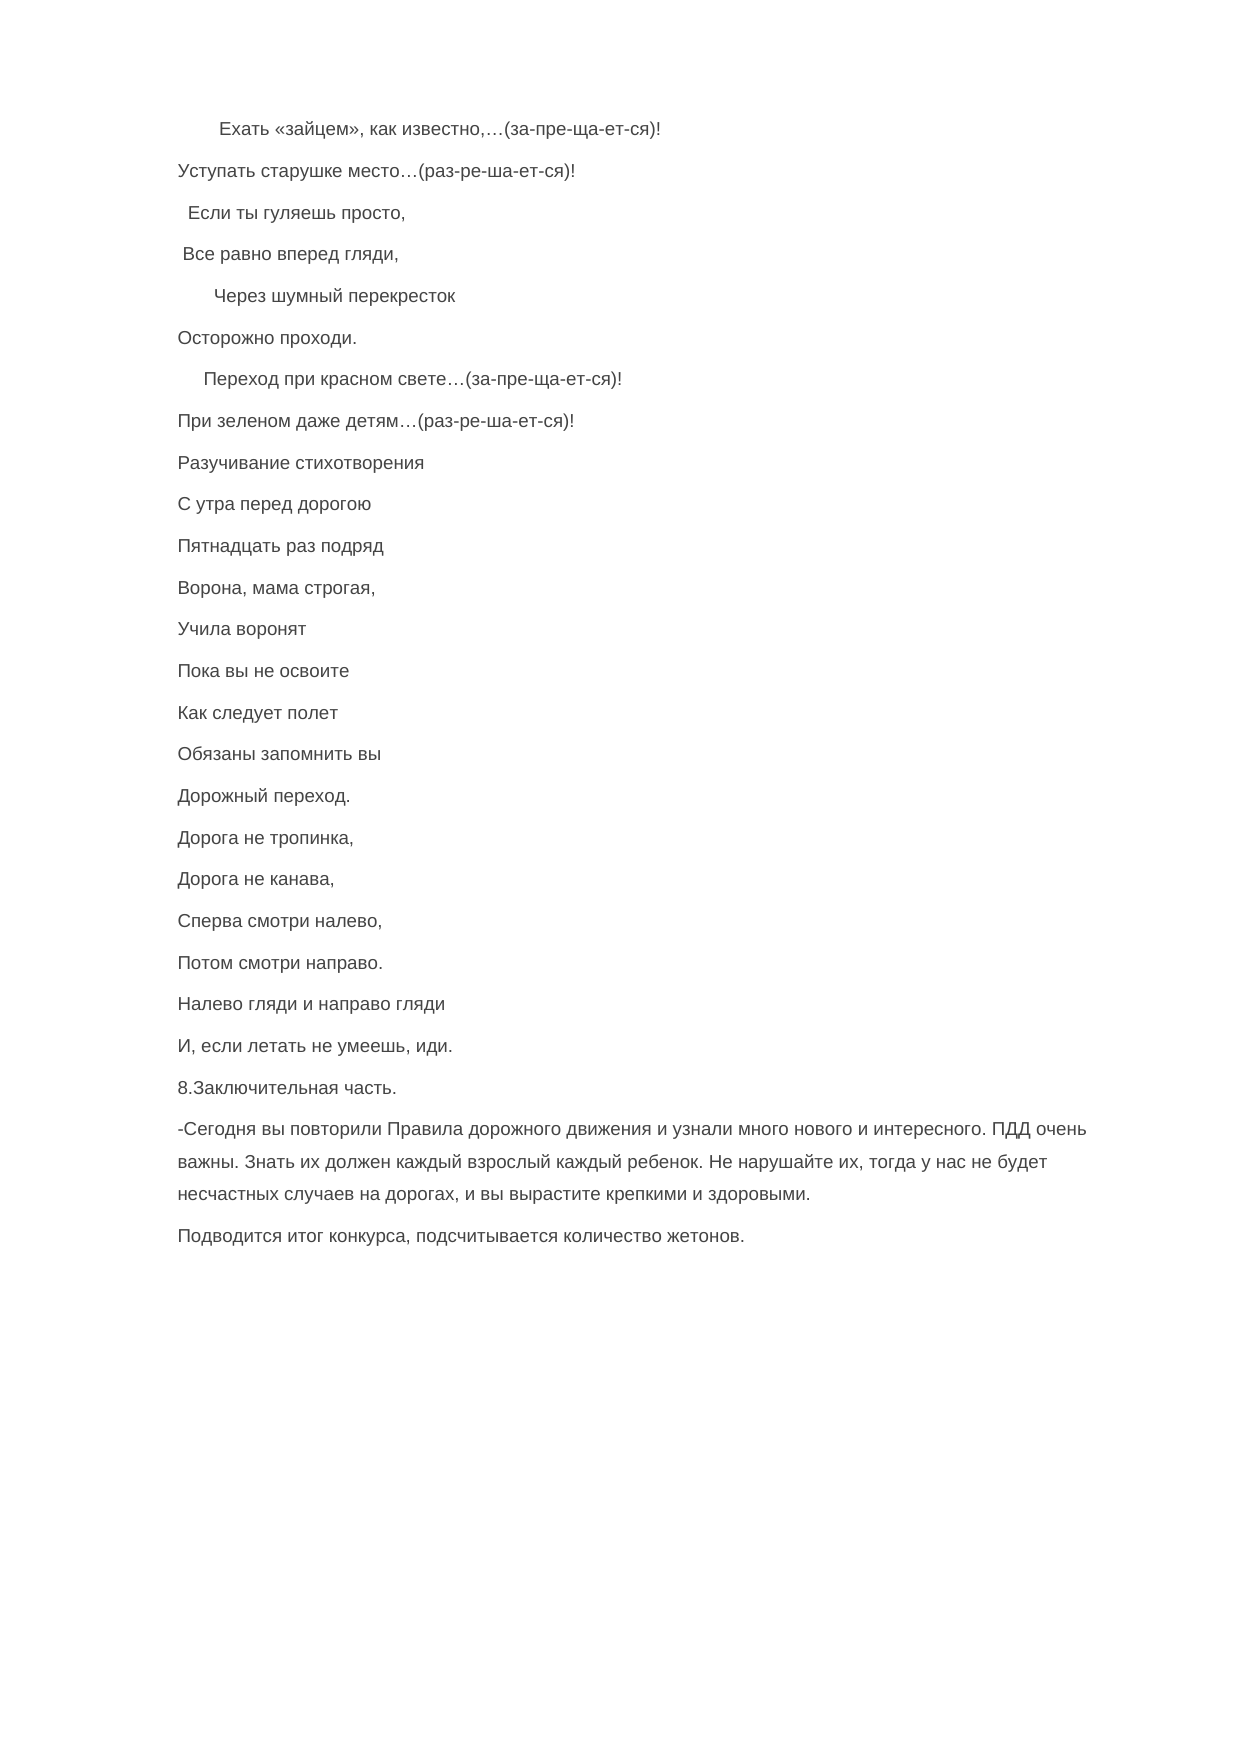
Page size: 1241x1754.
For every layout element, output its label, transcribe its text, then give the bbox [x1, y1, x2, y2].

text Дорога не канава, [177, 868, 1152, 890]
text Как следует полет [177, 701, 1152, 723]
text Ехать «зайцем», как известно,…(за-пре-ща-ет-ся)! [177, 118, 1152, 140]
text Если ты гуляешь просто, [177, 201, 1152, 223]
text Дорога не тропинка, [177, 826, 1152, 848]
text Разучивание стихотворения [177, 451, 1152, 473]
text Учила воронят [177, 618, 1152, 640]
text Дорожный переход. [177, 785, 1152, 806]
text Потом смотри направо. [177, 951, 1152, 973]
text Пока вы не освоите [177, 660, 1152, 681]
text И, если летать не умеешь, иди. [177, 1035, 1152, 1056]
text 8.Заключительная часть. [177, 1076, 1152, 1098]
text Ворона, мама строгая, [177, 576, 1152, 598]
text Осторожно проходи. [177, 326, 1152, 348]
text Сперва смотри налево, [177, 910, 1152, 931]
text Подводится итог конкурса, подсчитывается количество жетонов. [177, 1224, 1152, 1246]
text Через шумный перекресток [177, 285, 1152, 306]
text Уступать старушке место…(раз-ре-ша-ет-ся)! [177, 160, 1152, 181]
text Все равно вперед гляди, [177, 243, 1152, 265]
text С утра перед дорогою [177, 493, 1152, 515]
text При зеленом даже детям…(раз-ре-ша-ет-ся)! [177, 410, 1152, 431]
text Переход при красном свете…(за-пре-ща-ет-ся)! [177, 368, 1152, 390]
text Пятнадцать раз подряд [177, 535, 1152, 556]
text Обязаны запомнить вы [177, 743, 1152, 765]
text -Сегодня вы повторили Правила дорожного движения и узнали много нового и интересного. ПДД очень важны. Знать их должен каждый взрослый каждый ребенок. Не нарушайте их, тогда у нас не будет несчастных случаев на дорогах, и вы вырастите крепкими и здоровыми. [177, 1118, 1152, 1204]
text Налево гляди и направо гляди [177, 993, 1152, 1015]
